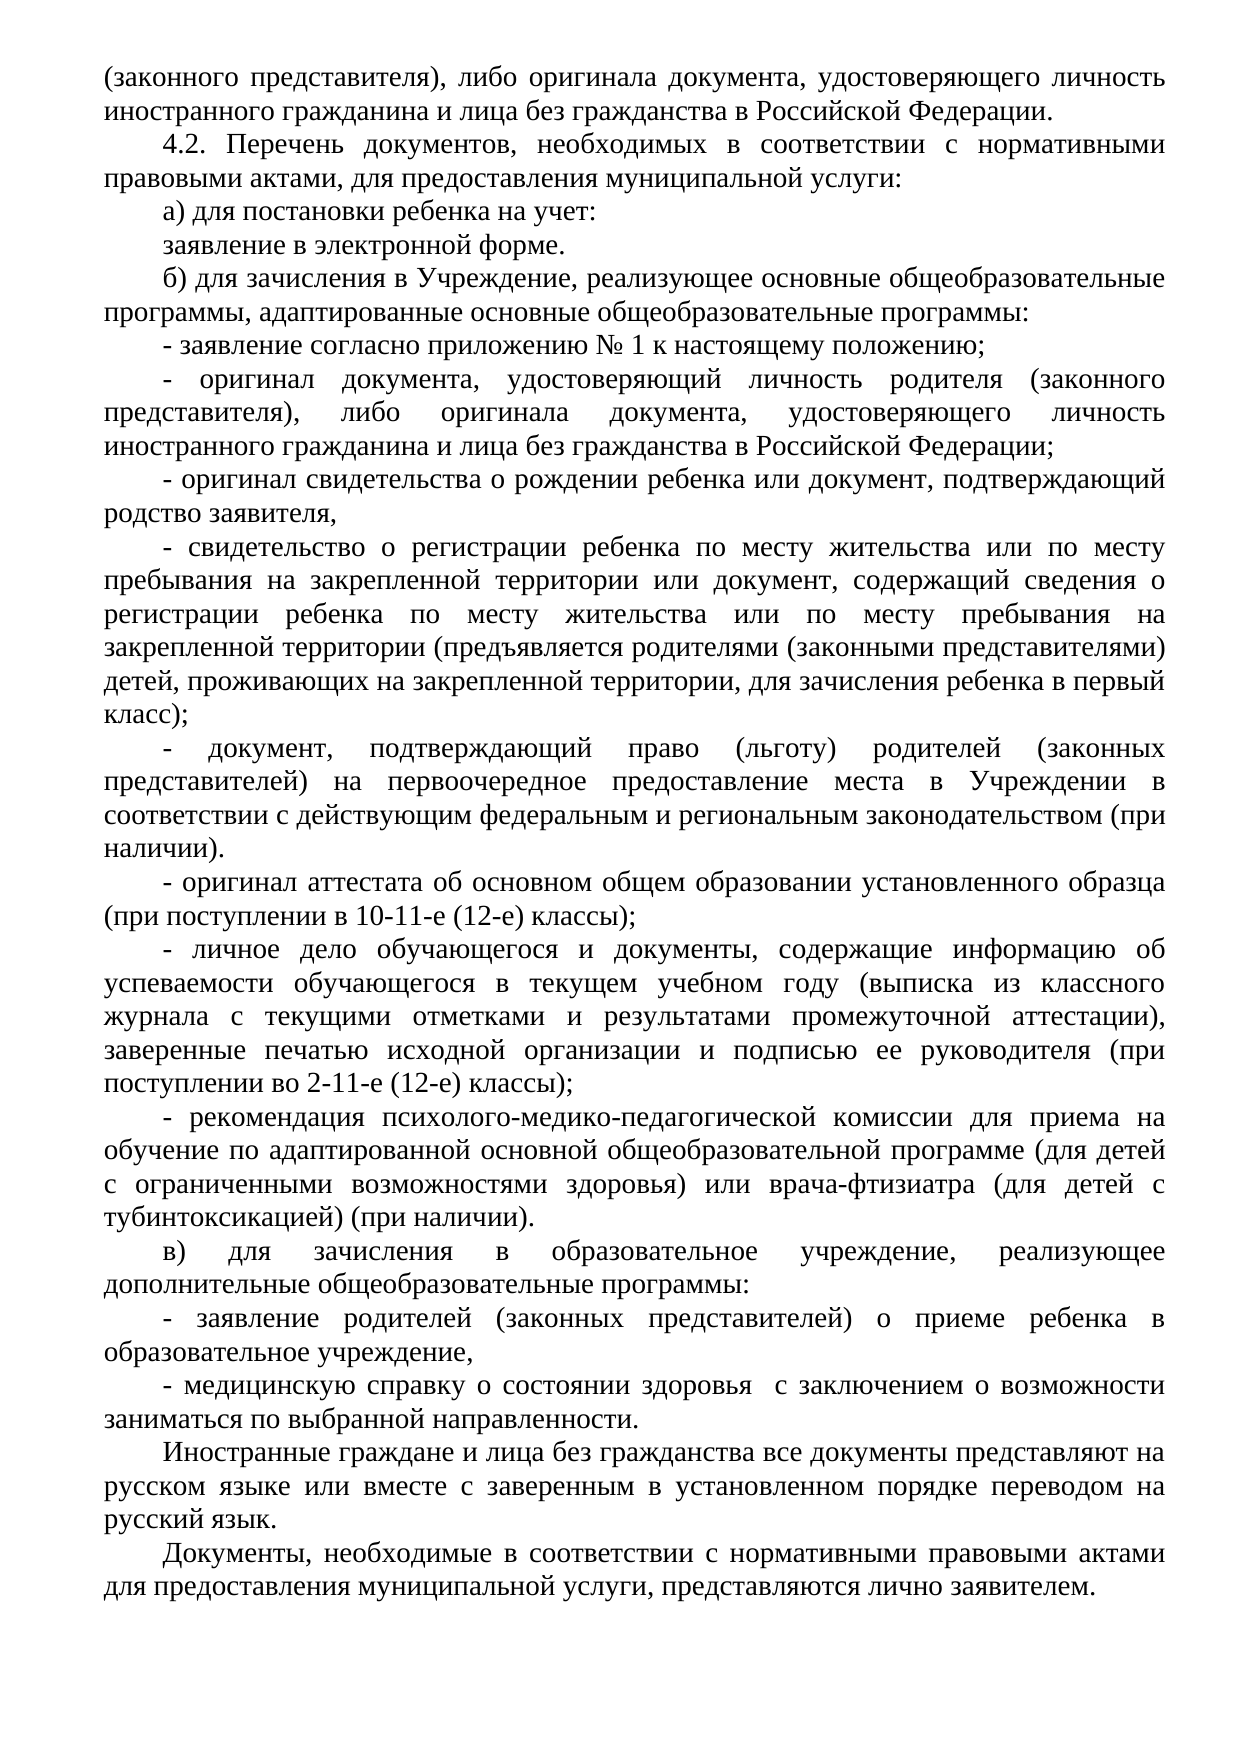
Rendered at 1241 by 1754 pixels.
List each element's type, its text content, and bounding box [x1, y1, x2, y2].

text - документ, подтверждающий право (льготу) родителей (законных представителей) на первоочередное предоставление места в Учреждении в соответствии с действующим федеральным и региональным законодательством (при наличии). [103, 730, 1166, 864]
text Документы, необходимые в соответствии с нормативными правовыми актами для предоставления муниципальной услуги, представляются лично заявителем. [103, 1535, 1166, 1602]
text Иностранные граждане и лица без гражданства все документы представляют на русском языке или вместе с заверенным в установленном порядке переводом на русский язык. [103, 1434, 1166, 1535]
text - медицинскую справку о состоянии здоровья с заключением о возможности заниматься по выбранной направленности. [103, 1367, 1166, 1434]
text в) для зачисления в образовательное учреждение, реализующее дополнительные общеобразовательные программы: [103, 1233, 1166, 1300]
text - оригинал документа, удостоверяющий личность родителя (законного представителя), либо оригинала документа, удостоверяющего личность иностранного гражданина и лица без гражданства в Российской Федерации; [103, 361, 1166, 462]
text б) для зачисления в Учреждение, реализующее основные общеобразовательные программы, адаптированные основные общеобразовательные программы: [103, 260, 1166, 327]
text а) для постановки ребенка на учет: [103, 193, 1166, 227]
text - оригинал аттестата об основном общем образовании установленного образца (при поступлении в 10-11-е (12-е) классы); [103, 864, 1166, 931]
text - рекомендация психолого-медико-педагогической комиссии для приема на обучение по адаптированной основной общеобразовательной программе (для детей с ограниченными возможностями здоровья) или врача-фтизиатра (для детей с тубинтоксикацией) (при наличии). [103, 1099, 1166, 1233]
text - заявление родителей (законных представителей) о приеме ребенка в образовательное учреждение, [103, 1300, 1166, 1367]
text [103, 59, 1166, 126]
text заявление в электронной форме. [103, 227, 1166, 260]
text - свидетельство о регистрации ребенка по месту жительства или по месту пребывания на закрепленной территории или документ, содержащий сведения о регистрации ребенка по месту жительства или по месту пребывания на закрепленной территории (предъявляется родителями (законными представителями) детей, проживающих на закрепленной территории, для зачисления ребенка в первый класс); [103, 529, 1166, 730]
text - личное дело обучающегося и документы, содержащие информацию об успеваемости обучающегося в текущем учебном году (выписка из классного журнала с текущими отметками и результатами промежуточной аттестации), заверенные печатью исходной организации и подписью ее руководителя (при поступлении во 2-11-е (12-е) классы); [103, 931, 1166, 1099]
text - оригинал свидетельства о рождении ребенка или документ, подтверждающий родство заявителя, [103, 462, 1166, 529]
text - заявление согласно приложению № 1 к настоящему положению; [103, 327, 1166, 361]
text 4.2. Перечень документов, необходимых в соответствии с нормативными правовыми актами, для предоставления муниципальной услуги: [103, 126, 1166, 193]
